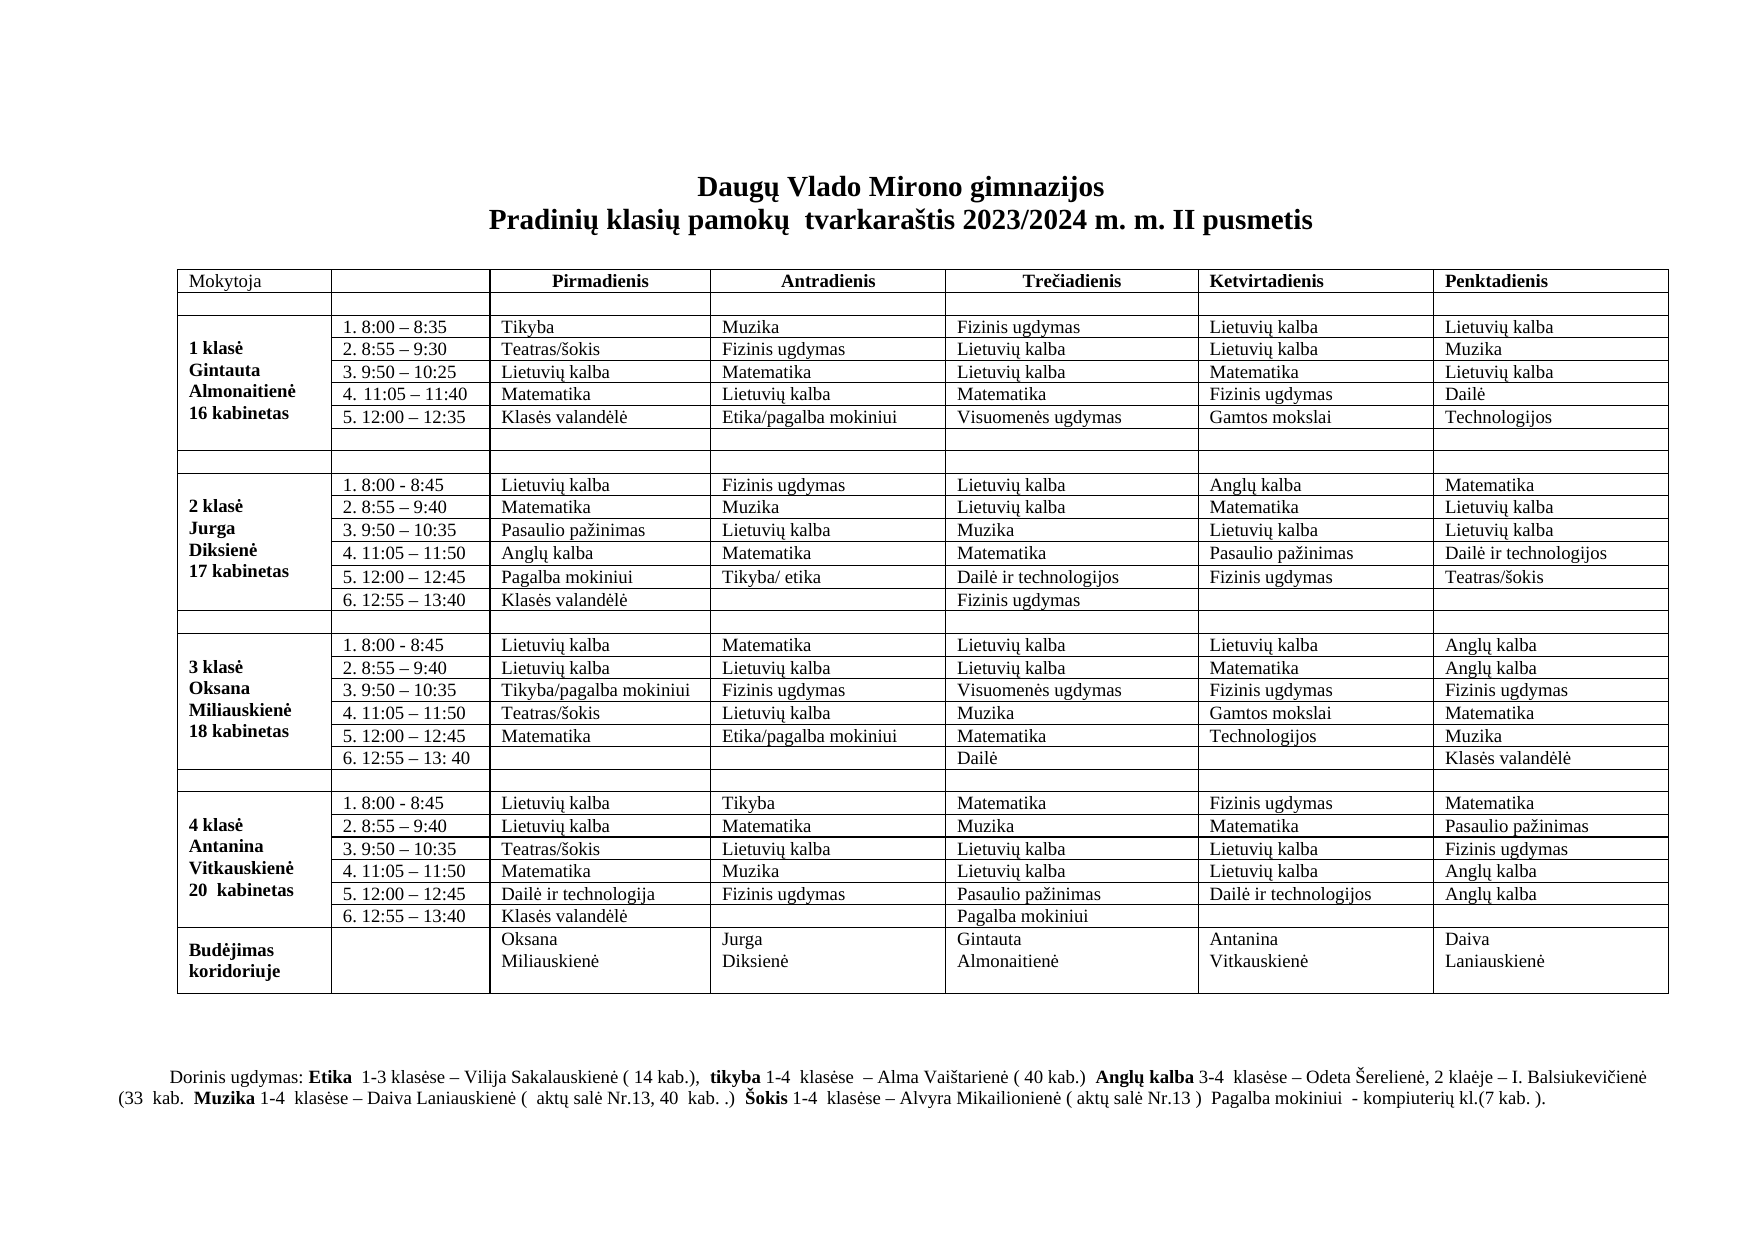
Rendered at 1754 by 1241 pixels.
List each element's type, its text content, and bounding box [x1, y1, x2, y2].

table_header Trečiadienis [946, 270, 1198, 292]
table_cell Lietuvių kalba [946, 496, 1198, 518]
text Dorinis ugdymas: Etika 1-3 klasėse – Vilija Sakalauskienė ( 14 kab.), tikyba 1-4 klasėse – Alma Vaištarienė ( 40 kab.) Anglų kalba 3-4 klasėse – Odeta Šerelienė, 2 klaėje – I. Balsiukevičienė (33 kab. Muzika 1-4 klasėse – Daiva Laniauskienė ( aktų salė Nr.13, 40 kab. .) Šokis 1-4 klasėse – Alvyra Mikailionienė ( aktų salė Nr.13 ) Pagalba mokiniui - kompiuterių kl.(7 kab. ). [118, 1066, 1683, 1109]
table_cell Matematika [946, 542, 1198, 565]
table_cell Fizinis ugdymas [946, 316, 1198, 337]
table_cell Anglų kalba [491, 542, 710, 565]
table_cell Fizinis ugdymas [1199, 679, 1433, 701]
table_cell Etika/pagalba mokiniui [711, 406, 945, 427]
table_cell 1. 8:00 – 8:35 [332, 316, 489, 337]
table_cell Lietuvių kalba [491, 361, 710, 382]
table_cell Anglų kalba [1434, 634, 1668, 656]
table_cell Anglų kalba [1434, 883, 1668, 904]
table_cell [332, 928, 489, 993]
table_cell Pasaulio pažinimas [946, 883, 1198, 904]
table_cell Matematika [1434, 792, 1668, 814]
table_cell Pasaulio pažinimas [1434, 815, 1668, 836]
table_cell Fizinis ugdymas [1434, 838, 1668, 859]
table_cell Lietuvių kalba [1199, 316, 1433, 337]
table_cell 6. 12:55 – 13:40 [332, 589, 489, 610]
table_cell 6. 12:55 – 13:40 [332, 905, 489, 927]
table_cell Matematika [1199, 657, 1433, 678]
table_cell [178, 611, 331, 633]
table_cell Lietuvių kalba [711, 657, 945, 678]
table_cell 3. 9:50 – 10:35 [332, 679, 489, 701]
table_cell 2. 8:55 – 9:30 [332, 338, 489, 360]
table_cell Lietuvių kalba [1199, 338, 1433, 360]
table_cell Lietuvių kalba [1199, 860, 1433, 882]
table_cell Tikyba/ etika [711, 566, 945, 588]
table_cell Fizinis ugdymas [1434, 679, 1668, 701]
table_cell 2. 8:55 – 9:40 [332, 815, 489, 836]
table_cell Fizinis ugdymas [711, 474, 945, 495]
table_cell [1199, 611, 1433, 633]
table_cell Matematika [1434, 702, 1668, 723]
table_cell 3. 9:50 – 10:35 [332, 838, 489, 859]
table_cell Jurga Diksienė [711, 928, 945, 993]
table_cell Lietuvių kalba [1199, 634, 1433, 656]
table_cell Muzika [711, 860, 945, 882]
table_cell 4 klasė Antanina Vitkauskienė 20 kabinetas [178, 792, 331, 927]
table_header Mokytoja [178, 270, 331, 292]
table_cell Lietuvių kalba [946, 634, 1198, 656]
table_cell 1 klasė Gintauta Almonaitienė 16 kabinetas [178, 316, 331, 450]
table_cell Teatras/šokis [491, 702, 710, 723]
table_cell Fizinis ugdymas [1199, 792, 1433, 814]
table_cell Klasės valandėlė [491, 589, 710, 610]
table_cell [1434, 770, 1668, 791]
table_cell Klasės valandėlė [491, 406, 710, 427]
table_cell [711, 611, 945, 633]
table_cell [1434, 429, 1668, 450]
table_cell Lietuvių kalba [711, 519, 945, 541]
table_cell [178, 770, 331, 791]
table_cell 2. 8:55 – 9:40 [332, 496, 489, 518]
table_cell Matematika [1199, 815, 1433, 836]
table_cell Gamtos mokslai [1199, 406, 1433, 427]
table_cell Lietuvių kalba [946, 657, 1198, 678]
table_cell 3. 9:50 – 10:25 [332, 361, 489, 382]
table_cell [1199, 747, 1433, 769]
table_cell [1434, 905, 1668, 927]
table_cell Lietuvių kalba [946, 361, 1198, 382]
table_cell [1199, 429, 1433, 450]
table_cell Matematika [711, 361, 945, 382]
table_header Ketvirtadienis [1199, 270, 1433, 292]
table_cell [178, 293, 331, 314]
table_cell Lietuvių kalba [1434, 496, 1668, 518]
table_cell [711, 589, 945, 610]
table_cell 1. 8:00 - 8:45 [332, 474, 489, 495]
table_cell Pasaulio pažinimas [491, 519, 710, 541]
table_cell Anglų kalba [1434, 657, 1668, 678]
table_cell Dailė ir technologijos [1434, 542, 1668, 565]
table_cell 4. 11:05 – 11:50 [332, 542, 489, 565]
table_cell Muzika [1434, 338, 1668, 360]
table_cell 5. 12:00 – 12:45 [332, 566, 489, 588]
text Daugų Vlado Mirono gimnazijos [118, 169, 1683, 202]
table_cell 3 klasė Oksana Miliauskienė 18 kabinetas [178, 634, 331, 769]
table_cell 4. 11:05 – 11:40 [332, 383, 489, 405]
table_cell Tikyba/pagalba mokiniui [491, 679, 710, 701]
table_cell Matematika [711, 542, 945, 565]
table_cell Fizinis ugdymas [946, 589, 1198, 610]
table_cell [491, 451, 710, 473]
table_cell Klasės valandėlė [1434, 747, 1668, 769]
table_cell [1199, 905, 1433, 927]
table_cell 4. 11:05 – 11:50 [332, 702, 489, 723]
table_cell 5. 12:00 – 12:45 [332, 883, 489, 904]
table_cell Lietuvių kalba [491, 657, 710, 678]
table_cell Dailė ir technologijos [946, 566, 1198, 588]
table_cell [711, 905, 945, 927]
table_cell Teatras/šokis [491, 838, 710, 859]
table_cell Lietuvių kalba [491, 792, 710, 814]
table_cell Visuomenės ugdymas [946, 406, 1198, 427]
table_cell Muzika [711, 496, 945, 518]
table_cell [332, 293, 489, 314]
table_cell [178, 451, 331, 473]
table_cell [1434, 589, 1668, 610]
table_cell Matematika [946, 725, 1198, 746]
table_cell Fizinis ugdymas [711, 679, 945, 701]
table_cell Tikyba [491, 316, 710, 337]
table_cell [1434, 611, 1668, 633]
table_cell Teatras/šokis [1434, 566, 1668, 588]
table_cell [491, 747, 710, 769]
table_cell [1199, 770, 1433, 791]
table_cell [711, 293, 945, 314]
table_cell Dailė [1434, 383, 1668, 405]
table_header [332, 270, 489, 292]
table_cell Anglų kalba [1434, 860, 1668, 882]
table_cell Muzika [946, 815, 1198, 836]
table_cell Muzika [946, 519, 1198, 541]
table_cell [1199, 589, 1433, 610]
table_cell [491, 770, 710, 791]
table_cell Lietuvių kalba [946, 338, 1198, 360]
table_cell Matematika [491, 383, 710, 405]
table_cell Matematika [711, 815, 945, 836]
table_cell Fizinis ugdymas [1199, 383, 1433, 405]
table_cell 6. 12:55 – 13: 40 [332, 747, 489, 769]
table_cell Matematika [1199, 496, 1433, 518]
table_cell Gintauta Almonaitienė [946, 928, 1198, 993]
table_cell [1199, 451, 1433, 473]
table_cell Pagalba mokiniui [491, 566, 710, 588]
table_cell Daiva Laniauskienė [1434, 928, 1668, 993]
table_cell [491, 429, 710, 450]
table_cell Visuomenės ugdymas [946, 679, 1198, 701]
table_cell Lietuvių kalba [1434, 519, 1668, 541]
table_cell Antanina Vitkauskienė [1199, 928, 1433, 993]
table_cell Dailė ir technologijos [1199, 883, 1433, 904]
table_cell Matematika [1434, 474, 1668, 495]
table_cell [711, 770, 945, 791]
table_cell Matematika [491, 725, 710, 746]
table_cell Oksana Miliauskienė [491, 928, 710, 993]
table_header Penktadienis [1434, 270, 1668, 292]
table_cell Tikyba [711, 792, 945, 814]
table_cell Technologijos [1434, 406, 1668, 427]
table_cell [1199, 293, 1433, 314]
table_cell 1. 8:00 - 8:45 [332, 634, 489, 656]
table_cell Lietuvių kalba [711, 702, 945, 723]
table_cell Matematika [946, 792, 1198, 814]
table_cell Lietuvių kalba [491, 815, 710, 836]
table_cell Matematika [1199, 361, 1433, 382]
table_cell Fizinis ugdymas [1199, 566, 1433, 588]
table_cell [946, 429, 1198, 450]
table_cell Matematika [491, 860, 710, 882]
table_cell [1434, 451, 1668, 473]
table_cell 2 klasė Jurga Diksienė 17 kabinetas [178, 474, 331, 610]
table_cell Lietuvių kalba [946, 860, 1198, 882]
table_cell [946, 611, 1198, 633]
table_cell Muzika [946, 702, 1198, 723]
table_cell Matematika [491, 496, 710, 518]
table_cell Budėjimas koridoriuje [178, 928, 331, 993]
table_cell Lietuvių kalba [491, 634, 710, 656]
table_cell [332, 451, 489, 473]
table_cell Lietuvių kalba [1434, 316, 1668, 337]
table_cell [946, 293, 1198, 314]
table_cell Lietuvių kalba [1199, 519, 1433, 541]
table_cell [1434, 293, 1668, 314]
table_cell Lietuvių kalba [1199, 838, 1433, 859]
table_cell Lietuvių kalba [711, 383, 945, 405]
table_cell Pagalba mokiniui [946, 905, 1198, 927]
table_cell Technologijos [1199, 725, 1433, 746]
table_cell Muzika [711, 316, 945, 337]
table_cell Matematika [711, 634, 945, 656]
table_cell Anglų kalba [1199, 474, 1433, 495]
table_cell 5. 12:00 – 12:35 [332, 406, 489, 427]
table_cell 1. 8:00 - 8:45 [332, 792, 489, 814]
table_cell Etika/pagalba mokiniui [711, 725, 945, 746]
table_cell 2. 8:55 – 9:40 [332, 657, 489, 678]
table_cell Fizinis ugdymas [711, 883, 945, 904]
table_cell [332, 429, 489, 450]
table_cell Lietuvių kalba [711, 838, 945, 859]
table_cell [711, 451, 945, 473]
table_cell Klasės valandėlė [491, 905, 710, 927]
table_cell Lietuvių kalba [491, 474, 710, 495]
table_cell 4. 11:05 – 11:50 [332, 860, 489, 882]
table_cell [332, 611, 489, 633]
table_cell [711, 747, 945, 769]
table_cell Lietuvių kalba [1434, 361, 1668, 382]
table_cell [491, 293, 710, 314]
text Pradinių klasių pamokų tvarkaraštis 2023/2024 m. m. II pusmetis [118, 202, 1683, 236]
table_cell [946, 451, 1198, 473]
table_cell Teatras/šokis [491, 338, 710, 360]
table_cell [332, 770, 489, 791]
table_cell Muzika [1434, 725, 1668, 746]
table_cell Pasaulio pažinimas [1199, 542, 1433, 565]
table_cell [491, 611, 710, 633]
table_cell Gamtos mokslai [1199, 702, 1433, 723]
table_cell Fizinis ugdymas [711, 338, 945, 360]
table_cell Matematika [946, 383, 1198, 405]
table_cell Lietuvių kalba [946, 474, 1198, 495]
table_cell [711, 429, 945, 450]
table_cell 3. 9:50 – 10:35 [332, 519, 489, 541]
table_cell Dailė [946, 747, 1198, 769]
table_cell 5. 12:00 – 12:45 [332, 725, 489, 746]
table_header Antradienis [711, 270, 945, 292]
table_cell Lietuvių kalba [946, 838, 1198, 859]
table_cell Dailė ir technologija [491, 883, 710, 904]
table_header Pirmadienis [491, 270, 710, 292]
table_cell [946, 770, 1198, 791]
